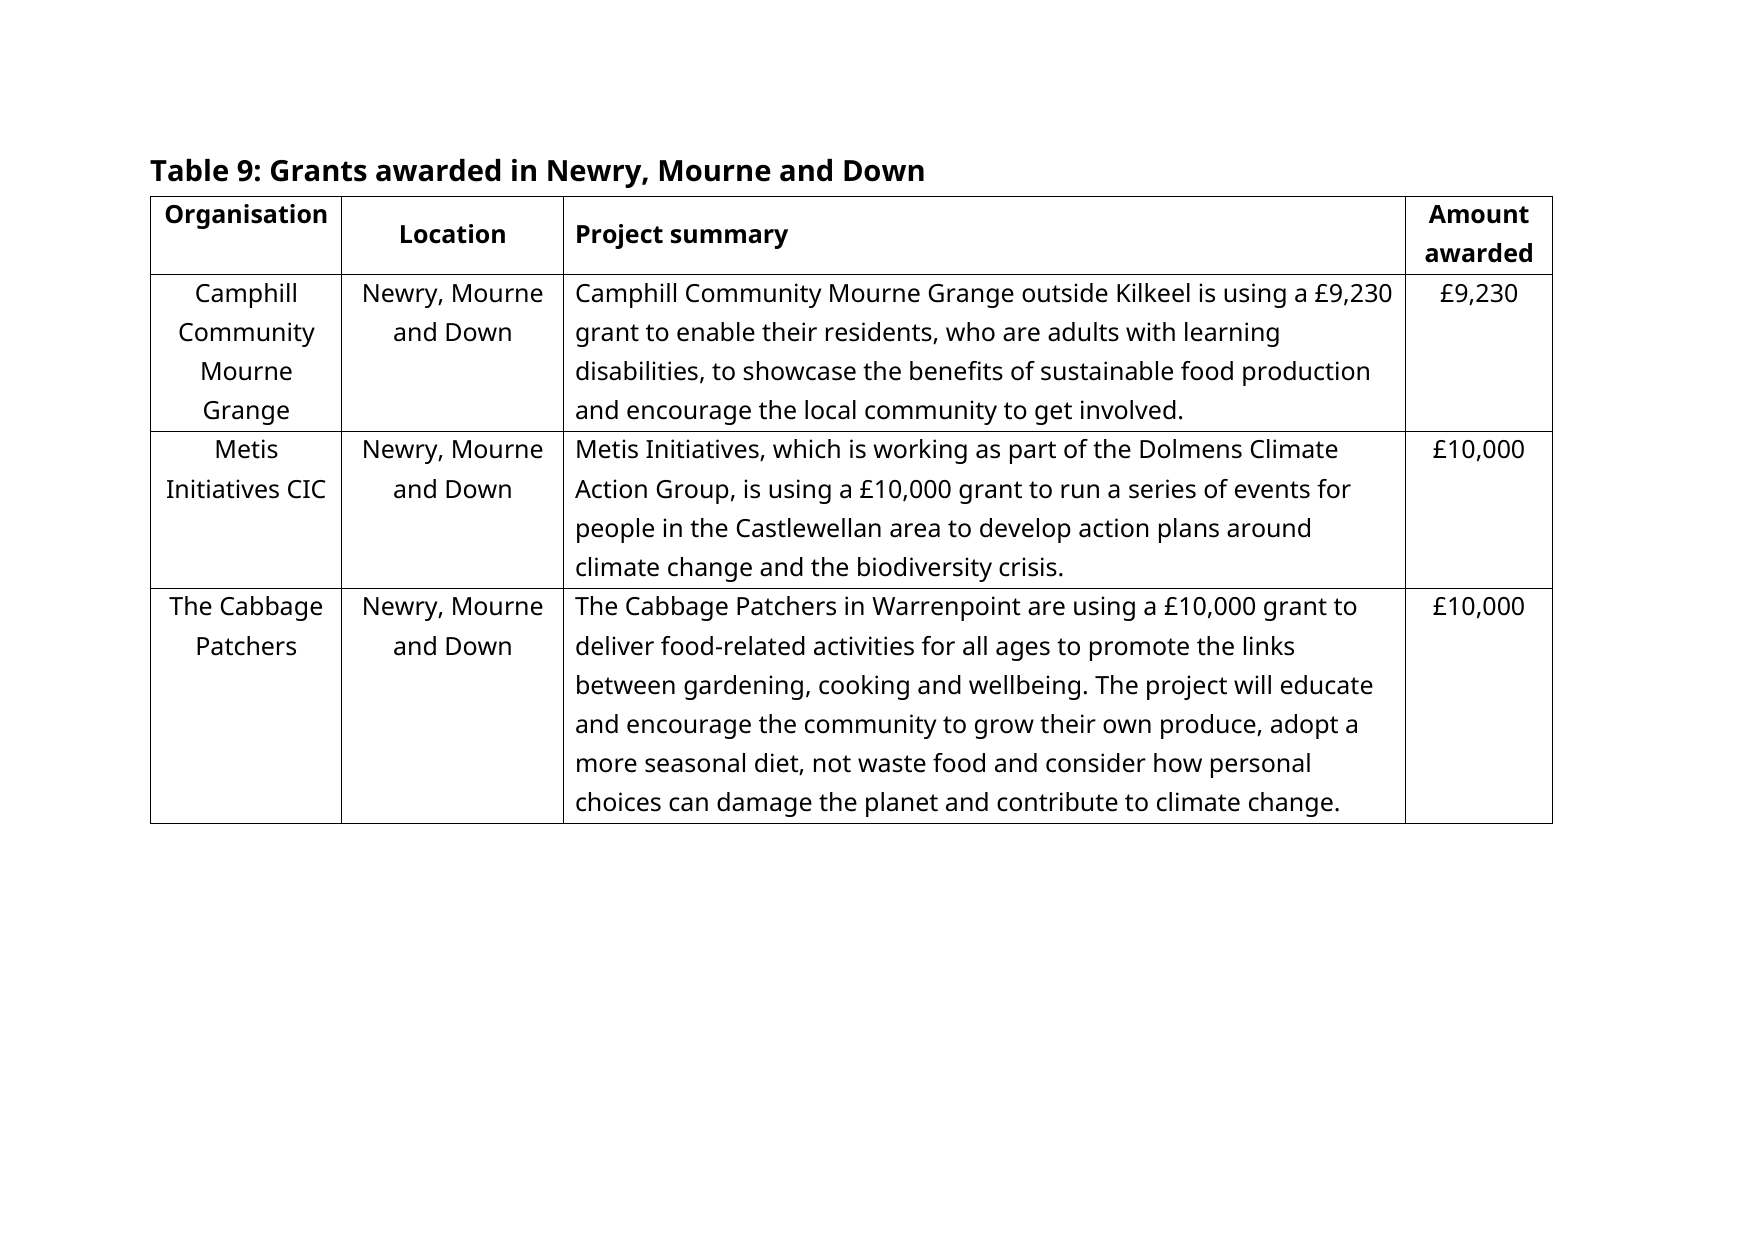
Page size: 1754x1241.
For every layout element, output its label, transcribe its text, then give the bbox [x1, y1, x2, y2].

table_cell £10,000 [1406, 432, 1552, 588]
table_cell £9,230 [1406, 275, 1552, 431]
table_header Organisation [151, 197, 341, 274]
table_cell Newry, Mourne and Down [342, 589, 563, 823]
table_cell The Cabbage Patchers in Warrenpoint are using a £10,000 grant to deliver food-related activities for all ages to promote the links between gardening, cooking and wellbeing. The project will educate and encourage the community to grow their own produce, adopt a more seasonal diet, not waste food and consider how personal choices can damage the planet and contribute to climate change. [564, 589, 1405, 823]
subtitle Table 9: Grants awarded in Newry, Mourne and Down [150, 150, 1604, 190]
table_cell The Cabbage Patchers [151, 589, 341, 823]
table_cell £10,000 [1406, 589, 1552, 823]
table_cell Camphill Community Mourne Grange [151, 275, 341, 431]
table_header Amount awarded [1406, 197, 1552, 274]
table_cell Metis Initiatives CIC [151, 432, 341, 588]
table_cell Camphill Community Mourne Grange outside Kilkeel is using a £9,230 grant to enable their residents, who are adults with learning disabilities, to showcase the benefits of sustainable food production and encourage the local community to get involved. [564, 275, 1405, 431]
table_header Project summary [564, 197, 1405, 274]
table_header Location [342, 197, 563, 274]
table_cell Metis Initiatives, which is working as part of the Dolmens Climate Action Group, is using a £10,000 grant to run a series of events for people in the Castlewellan area to develop action plans around climate change and the biodiversity crisis. [564, 432, 1405, 588]
table_cell Newry, Mourne and Down [342, 275, 563, 431]
table_cell Newry, Mourne and Down [342, 432, 563, 588]
